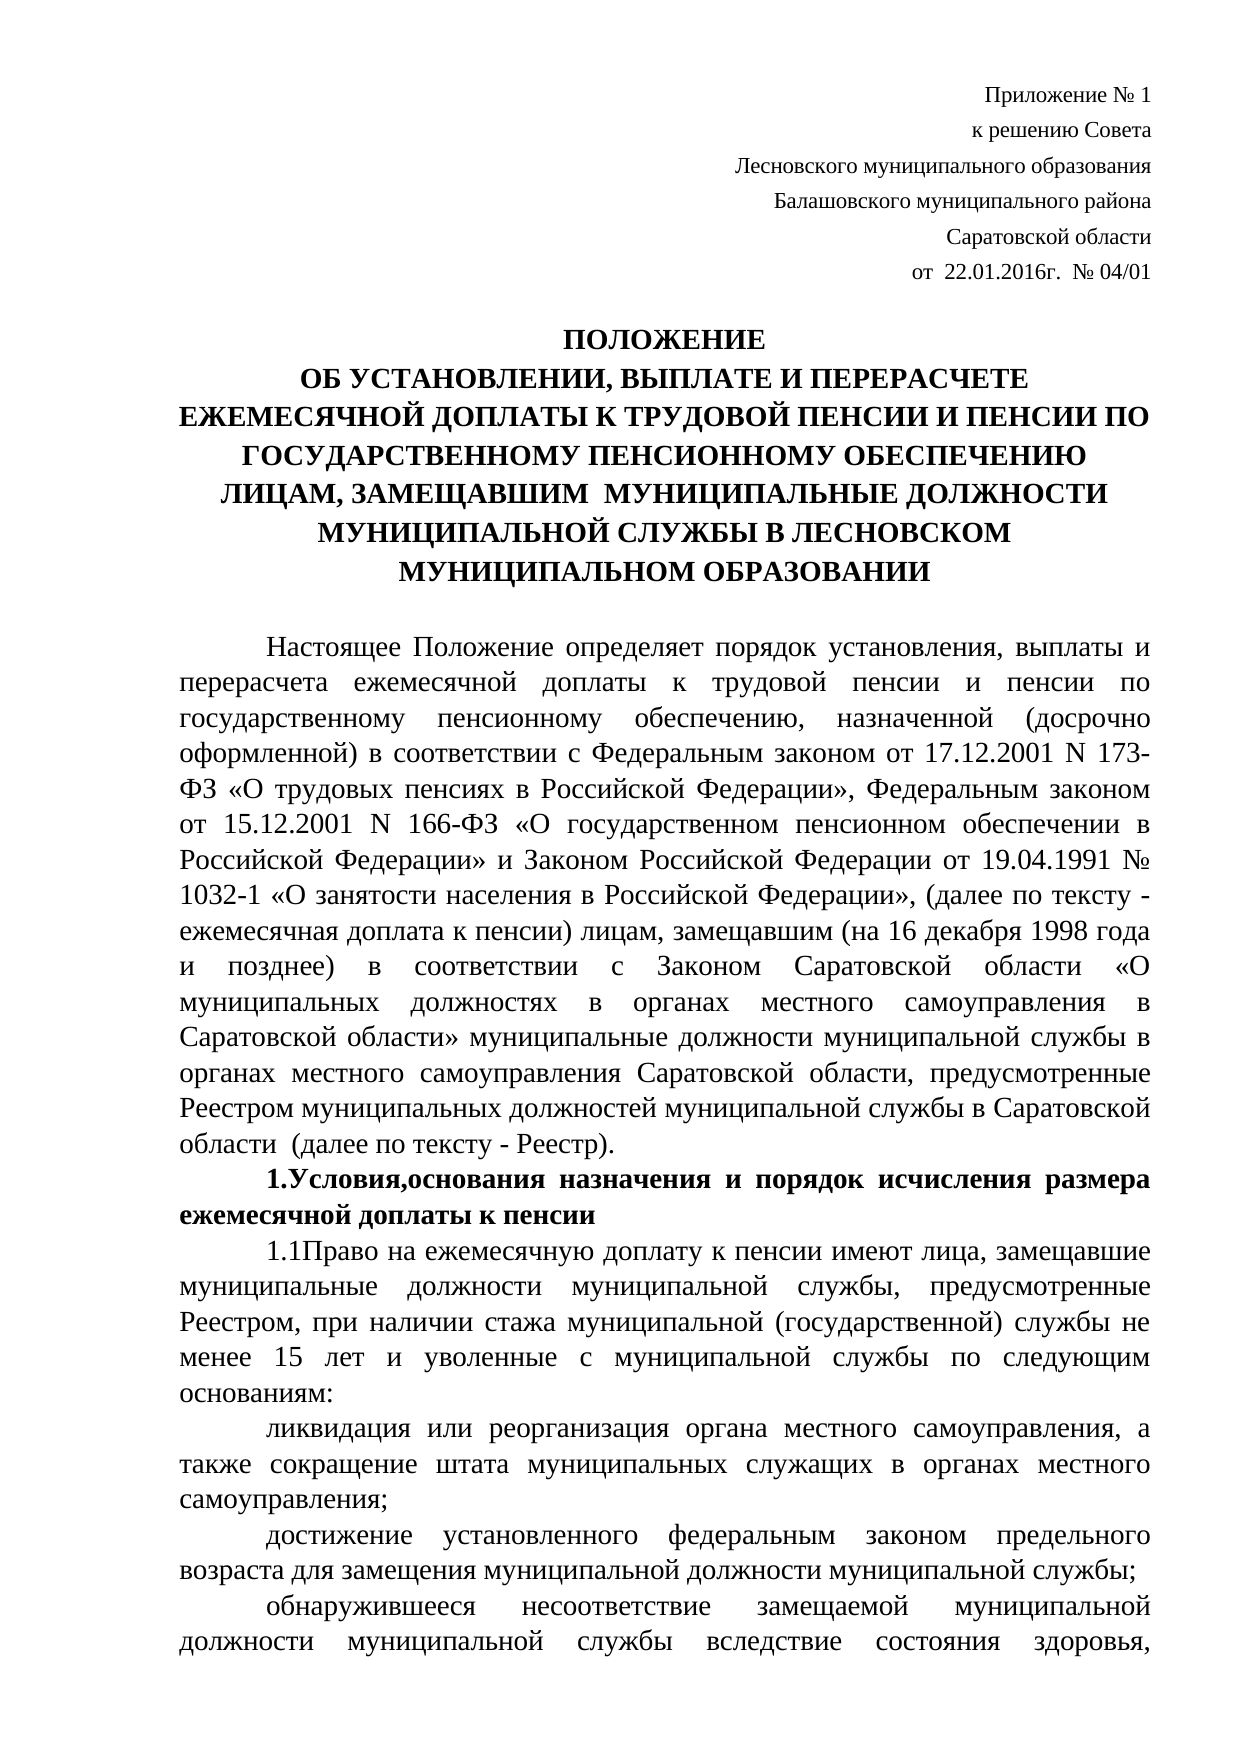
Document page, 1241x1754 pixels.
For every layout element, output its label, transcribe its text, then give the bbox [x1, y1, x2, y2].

text 1.Условия,основания назначения и порядок исчисления размера ежемесячной доплаты к пенсии [179, 1161, 1151, 1232]
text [179, 1587, 1151, 1658]
text Приложение № 1 [177, 74, 1152, 109]
text 1.1Право на ежемесячную доплату к пенсии имеют лица, замещавшие муниципальные должности муниципальной службы, предусмотренные Реестром, при наличии стажа муниципальной (государственной) службы не менее 15 лет и уволенные с муниципальной службы по следующим основаниям: [179, 1232, 1151, 1409]
text от 22.01.2016г. № 04/01 [177, 251, 1152, 287]
text ПОЛОЖЕНИЕ [177, 322, 1152, 356]
text Настоящее Положение определяет порядок установления, выплаты и перерасчета ежемесячной доплаты к трудовой пенсии и пенсии по государственному пенсионному обеспечению, назначенной (досрочно оформленной) в соответствии с Федеральным законом от 17.12.2001 N 173-ФЗ «О трудовых пенсиях в Российской Федерации», Федеральным законом от 15.12.2001 N 166-ФЗ «О государственном пенсионном обеспечении в Российской Федерации» и Законом Российской Федерации от 19.04.1991 № 1032-1 «О занятости населения в Российской Федерации», (далее по тексту -ежемесячная доплата к пенсии) лицам, замещавшим (на 16 декабря 1998 года и позднее) в соответствии с Законом Саратовской области «О муниципальных должностях в органах местного самоуправления в Саратовской области» муниципальные должности муниципальной службы в органах местного самоуправления Саратовской области, предусмотренные Реестром муниципальных должностей муниципальной службы в Саратовской области (далее по тексту - Реестр). [179, 628, 1151, 1161]
text Саратовской области [177, 216, 1152, 251]
text Лесновского муниципального образования [177, 145, 1152, 180]
text к решению Совета [177, 109, 1152, 145]
text Балашовского муниципального района [177, 180, 1152, 216]
text ОБ УСТАНОВЛЕНИИ, ВЫПЛАТЕ И ПЕРЕРАСЧЕТЕ ЕЖЕМЕСЯЧНОЙ ДОПЛАТЫ К ТРУДОВОЙ ПЕНСИИ И ПЕНСИИ ПО ГОСУДАРСТВЕННОМУ ПЕНСИОННОМУ ОБЕСПЕЧЕНИЮ ЛИЦАМ, ЗАМЕЩАВШИМ МУНИЦИПАЛЬНЫЕ ДОЛЖНОСТИ МУНИЦИПАЛЬНОЙ СЛУЖБЫ В ЛЕСНОВСКОМ МУНИЦИПАЛЬНОМ ОБРАЗОВАНИИ [177, 361, 1152, 587]
text достижение установленного федеральным законом предельного возраста для замещения муниципальной должности муниципальной службы; [179, 1516, 1151, 1587]
text ликвидация или реорганизация органа местного самоуправления, а также сокращение штата муниципальных служащих в органах местного самоуправления; [179, 1409, 1151, 1516]
